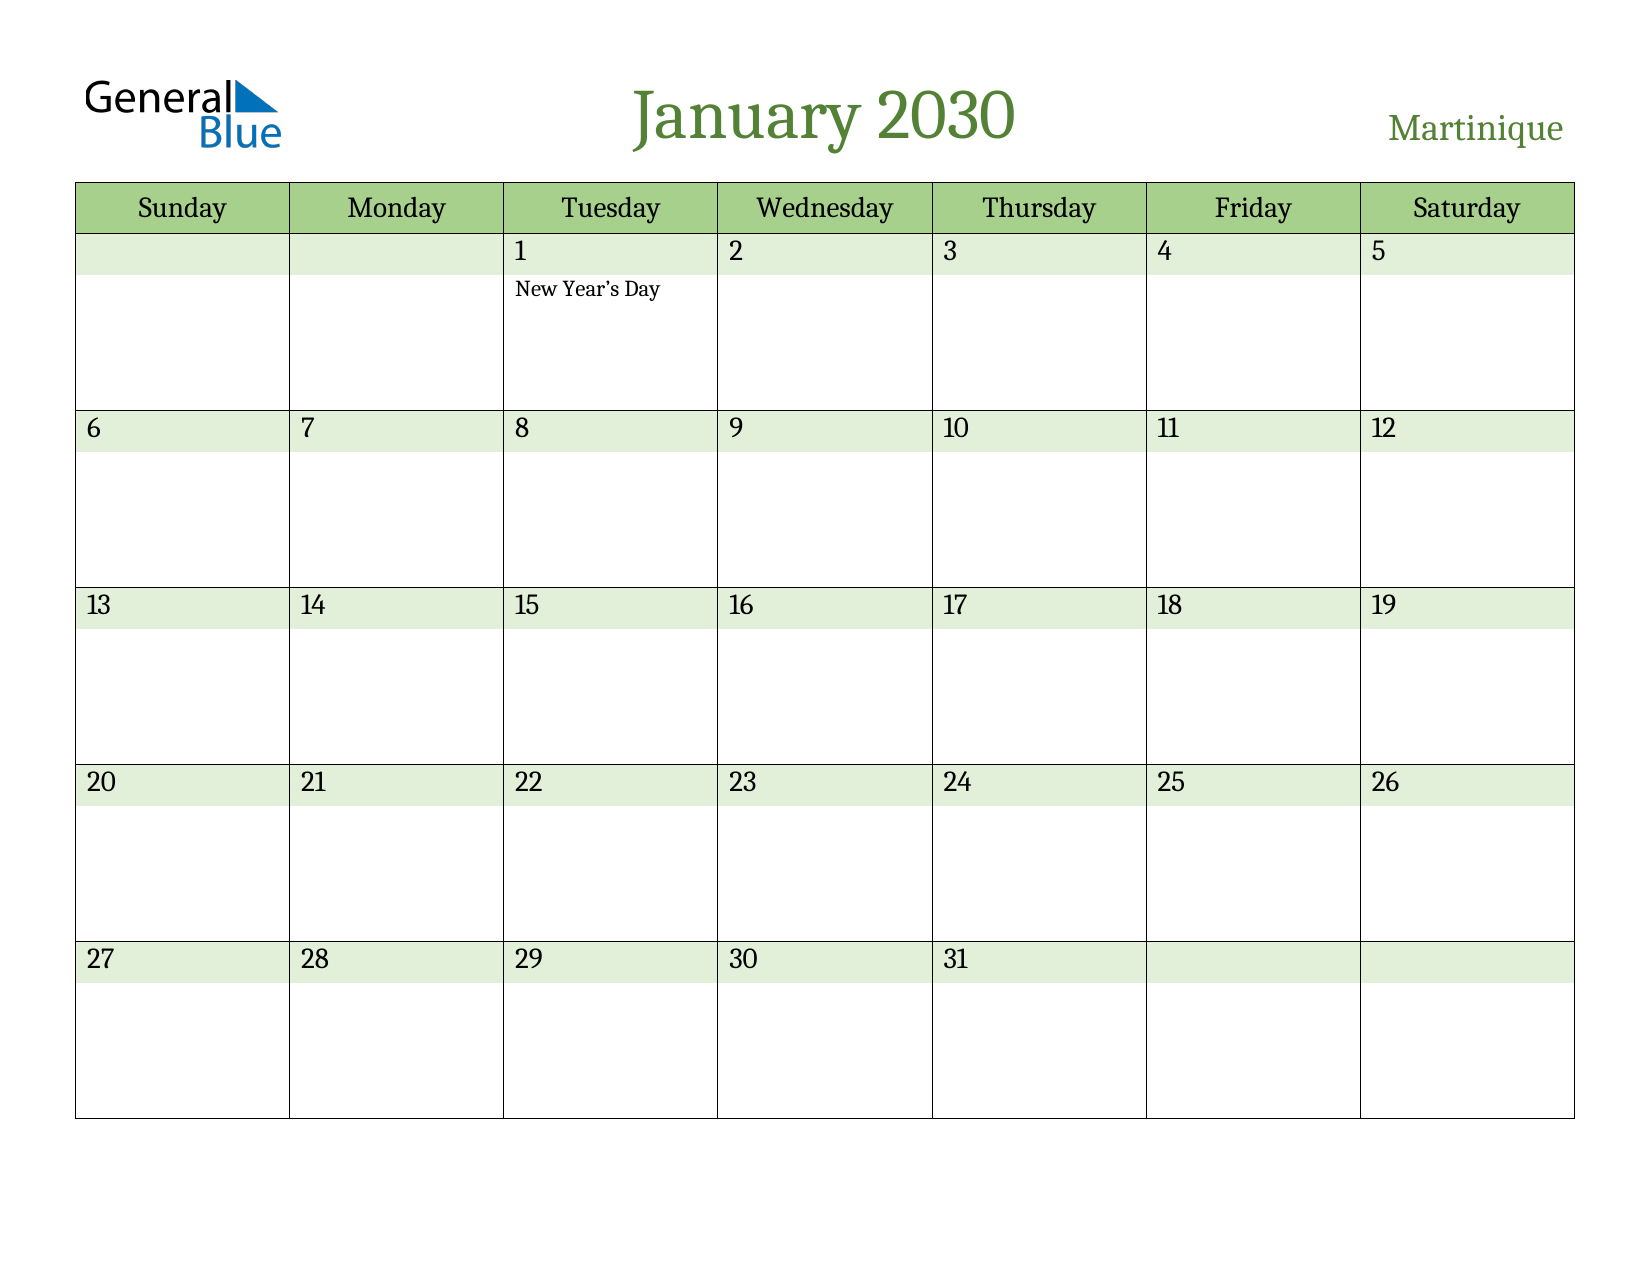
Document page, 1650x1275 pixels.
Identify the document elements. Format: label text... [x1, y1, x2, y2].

table_cell 26 [1361, 765, 1574, 806]
table_cell [76, 806, 289, 941]
table_cell 8 [504, 411, 717, 452]
table_cell 5 [1361, 234, 1574, 275]
table_cell [1361, 452, 1574, 587]
table_cell 11 [1147, 411, 1360, 452]
table_cell 6 [76, 411, 289, 452]
table_cell [1147, 806, 1360, 941]
table_cell [76, 629, 289, 764]
table_cell [718, 983, 932, 1118]
table_cell [76, 983, 289, 1118]
table_cell 20 [76, 765, 289, 806]
table_cell [1147, 275, 1360, 410]
table_cell 17 [933, 588, 1146, 629]
table_cell 3 [933, 234, 1146, 275]
table_cell Sunday [76, 183, 289, 233]
table_cell 15 [504, 588, 717, 629]
table_cell [718, 629, 932, 764]
table_cell [1147, 629, 1360, 764]
table_cell [1361, 942, 1574, 983]
table_cell [76, 234, 289, 275]
table_cell [76, 452, 289, 587]
table_cell 23 [718, 765, 932, 806]
table_cell Tuesday [504, 183, 717, 233]
picture [86, 80, 281, 148]
table_cell 31 [933, 942, 1146, 983]
table_cell [1361, 629, 1574, 764]
table_cell Friday [1147, 183, 1360, 233]
table_cell 24 [933, 765, 1146, 806]
table_cell [718, 806, 932, 941]
table_cell 22 [504, 765, 717, 806]
table_cell Monday [290, 183, 503, 233]
table_cell [290, 806, 503, 941]
table_cell [504, 806, 717, 941]
table_cell 14 [290, 588, 503, 629]
table_cell 19 [1361, 588, 1574, 629]
table_cell 16 [718, 588, 932, 629]
table_cell 28 [290, 942, 503, 983]
table_cell [933, 275, 1146, 410]
table_cell [1361, 275, 1574, 410]
table_cell [933, 983, 1146, 1118]
table_cell [1147, 942, 1360, 983]
table_cell [290, 234, 503, 275]
table_header [76, 75, 503, 182]
table_cell [504, 629, 717, 764]
table_cell [933, 806, 1146, 941]
table_cell Wednesday [718, 183, 932, 233]
table_cell [504, 452, 717, 587]
table_cell Saturday [1361, 183, 1574, 233]
table_cell [290, 452, 503, 587]
table_cell [718, 275, 932, 410]
table_cell [290, 983, 503, 1118]
table_cell New Year’s Day [504, 275, 717, 410]
table_cell [76, 275, 289, 410]
table_cell Thursday [933, 183, 1146, 233]
table_cell [290, 629, 503, 764]
table_cell 25 [1147, 765, 1360, 806]
table_cell 27 [76, 942, 289, 983]
table_cell [1361, 806, 1574, 941]
table_cell 13 [76, 588, 289, 629]
table_cell [1361, 983, 1574, 1118]
table_header January 2030 [504, 75, 1146, 182]
table_cell 7 [290, 411, 503, 452]
table_cell [718, 452, 932, 587]
table_cell 2 [718, 234, 932, 275]
table_cell [933, 452, 1146, 587]
table_cell 29 [504, 942, 717, 983]
table_cell [290, 275, 503, 410]
table_cell 10 [933, 411, 1146, 452]
table_cell 18 [1147, 588, 1360, 629]
table_cell 1 [504, 234, 717, 275]
table_cell 9 [718, 411, 932, 452]
table_cell 30 [718, 942, 932, 983]
table_cell 4 [1147, 234, 1360, 275]
table_cell 12 [1361, 411, 1574, 452]
table_cell [1147, 452, 1360, 587]
table_cell [933, 629, 1146, 764]
table_cell [1147, 983, 1360, 1118]
table_cell [504, 983, 717, 1118]
table_cell 21 [290, 765, 503, 806]
table_header Martinique [1146, 75, 1574, 182]
